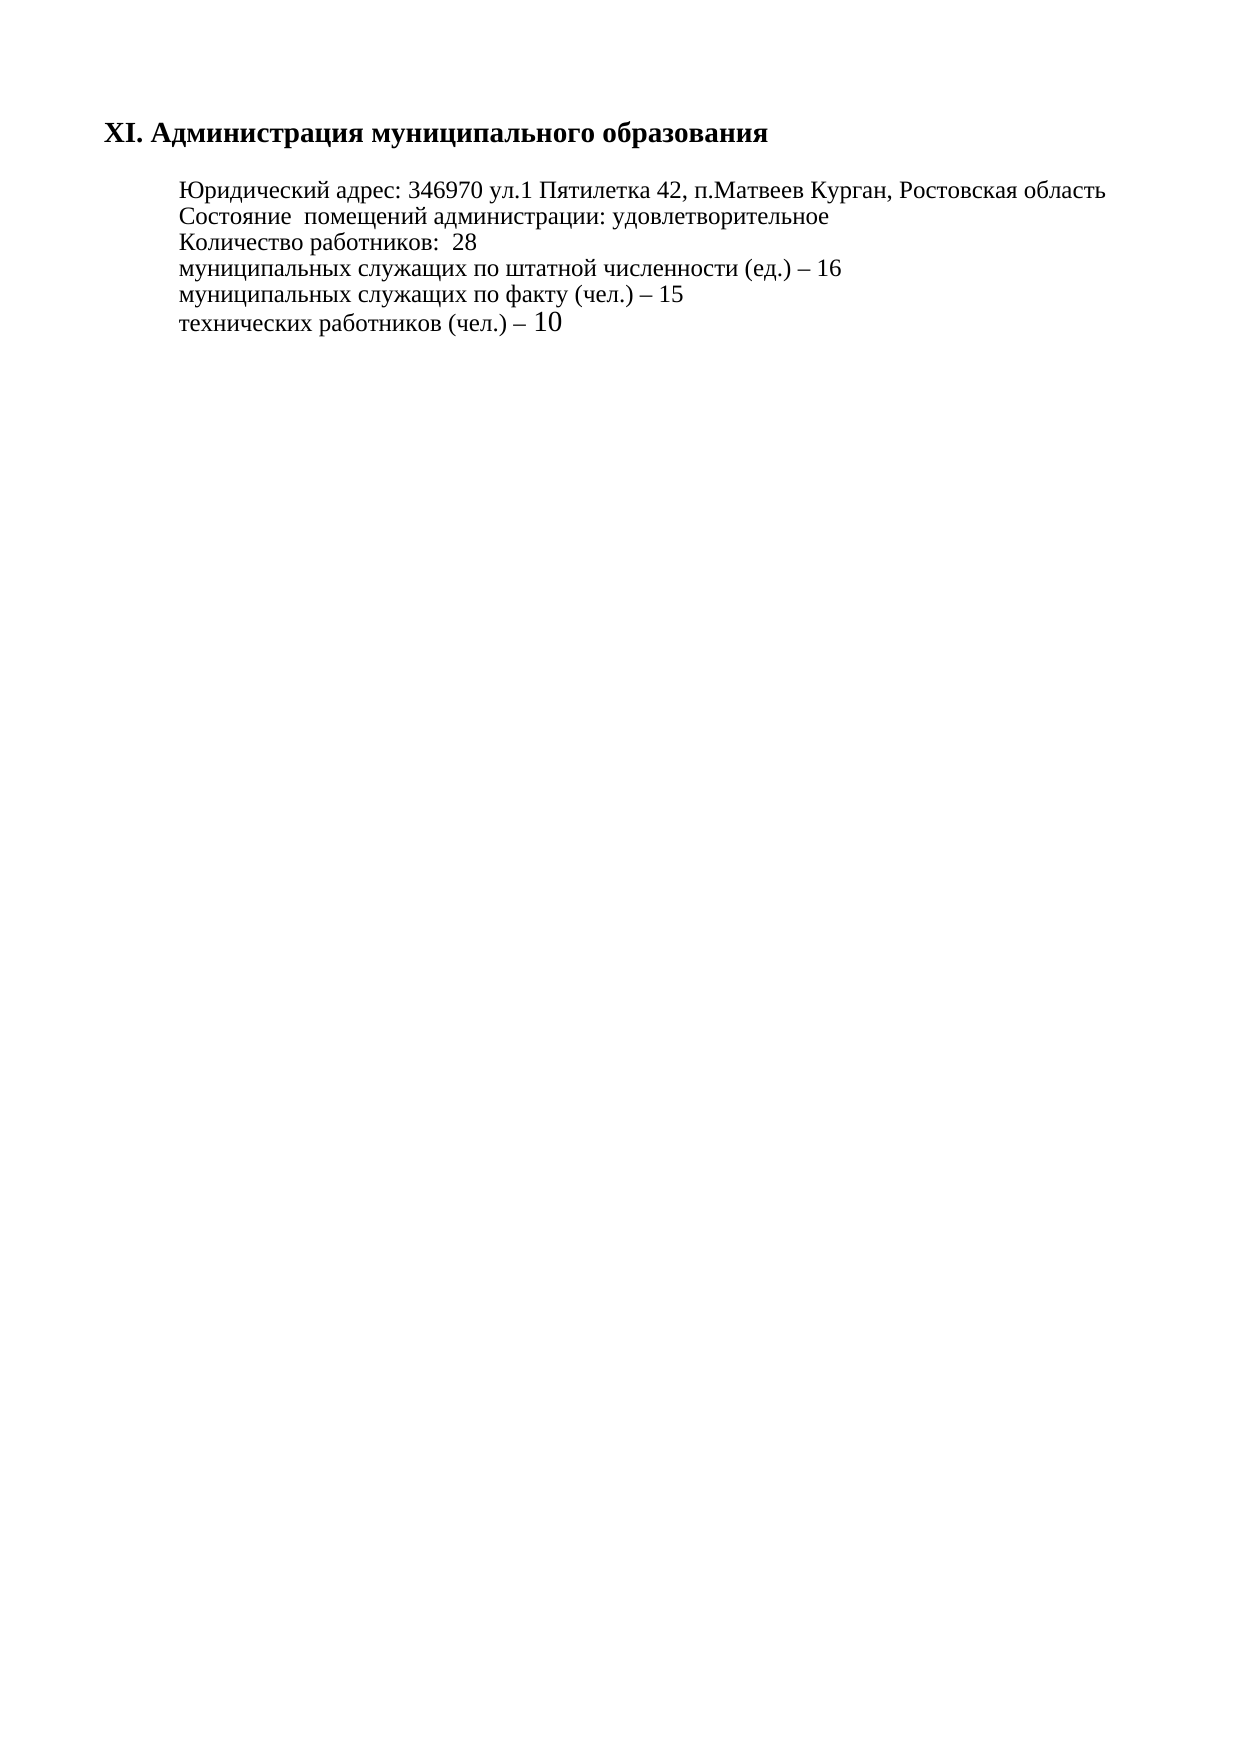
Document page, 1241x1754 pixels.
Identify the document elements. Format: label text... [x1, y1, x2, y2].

text технических работников (чел.) – 10 [178, 307, 1152, 338]
text Количество работников: 28 [178, 230, 1152, 256]
text Юридический адрес: 346970 ул.1 Пятилетка 42, п.Матвеев Курган, Ростовская область [178, 178, 1152, 204]
text муниципальных служащих по факту (чел.) – 15 [178, 282, 1152, 307]
text XI. Администрация муниципального образования [103, 118, 1152, 148]
text Состояние помещений администрации: удовлетворительное [178, 204, 1152, 230]
text муниципальных служащих по штатной численности (ед.) – 16 [178, 256, 1152, 282]
